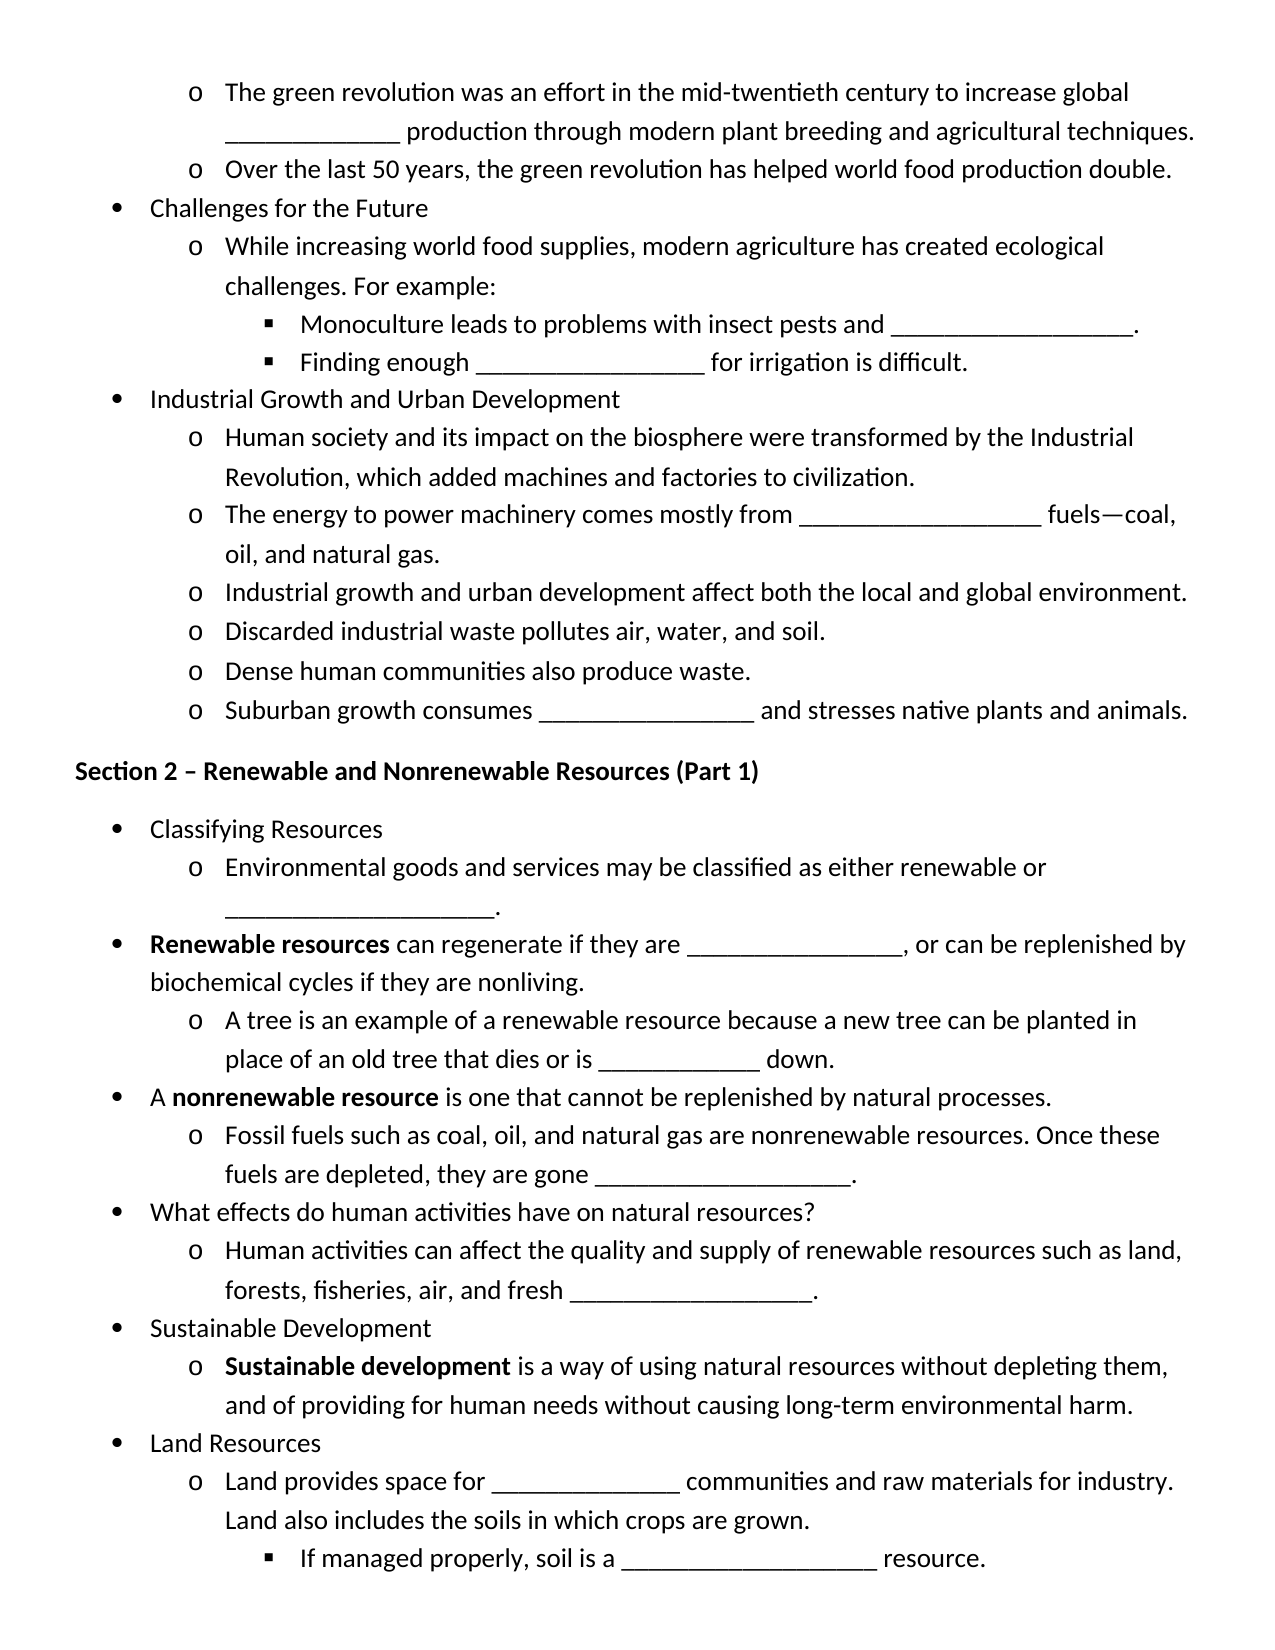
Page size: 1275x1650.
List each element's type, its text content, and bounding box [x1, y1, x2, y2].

list Human activities can affect the quality and supply of renewable resources such as land, forests, fisheries, air, and fresh __________________. [187, 1233, 1200, 1306]
text Section 2 – Renewable and Nonrenewable Resources (Part 1) [75, 754, 1200, 787]
list Classifying Resources [112, 812, 1200, 845]
list Discarded industrial waste pollutes air, water, and soil. [187, 614, 1200, 649]
list A nonrenewable resource is one that cannot be replenished by natural processes. [112, 1081, 1200, 1113]
list Industrial Growth and Urban Development [112, 383, 1200, 416]
list Industrial growth and urban development affect both the local and global environment. [187, 575, 1200, 609]
list Sustainable development is a way of using natural resources without depleting them, and of providing for human needs without causing long-term environmental harm. [187, 1349, 1200, 1421]
list Sustainable Development [112, 1311, 1200, 1344]
list Monoculture leads to problems with insect pests and __________________. [262, 307, 1200, 340]
list Human society and its impact on the biosphere were transformed by the Industrial Revolution, which added machines and factories to civilization. [187, 421, 1200, 493]
list Land provides space for ______________ communities and raw materials for industry. Land also includes the soils in which crops are grown. [187, 1464, 1200, 1536]
list A tree is an example of a renewable resource because a new tree can be planted in place of an old tree that dies or is ____________ down. [187, 1003, 1200, 1076]
list The energy to power machinery comes mostly from __________________ fuels—coal, oil, and natural gas. [187, 498, 1200, 570]
list Over the last 50 years, the green revolution has helped world food production double. [187, 152, 1200, 187]
list Challenges for the Future [112, 192, 1200, 225]
list The green revolution was an effort in the mid-twentieth century to increase global _____________ production through modern plant breeding and agricultural techniques. [187, 75, 1200, 147]
list If managed properly, soil is a ___________________ resource. [262, 1541, 1200, 1574]
list While increasing world food supplies, modern agriculture has created ecological challenges. For example: [187, 229, 1200, 302]
list Suburban growth consumes ________________ and stresses native plants and animals. [187, 693, 1200, 728]
list Land Resources [112, 1426, 1200, 1459]
list Fossil fuels such as coal, oil, and natural gas are nonrenewable resources. Once these fuels are depleted, they are gone ___________________. [187, 1118, 1200, 1191]
list What effects do human activities have on natural resources? [112, 1196, 1200, 1229]
list Renewable resources can regenerate if they are ________________, or can be replenished by biochemical cycles if they are nonliving. [112, 927, 1200, 998]
list Finding enough _________________ for irrigation is difficult. [262, 345, 1200, 378]
list Dense human communities also produce waste. [187, 654, 1200, 688]
list Environmental goods and services may be classified as either renewable or ____________________. [187, 850, 1200, 923]
